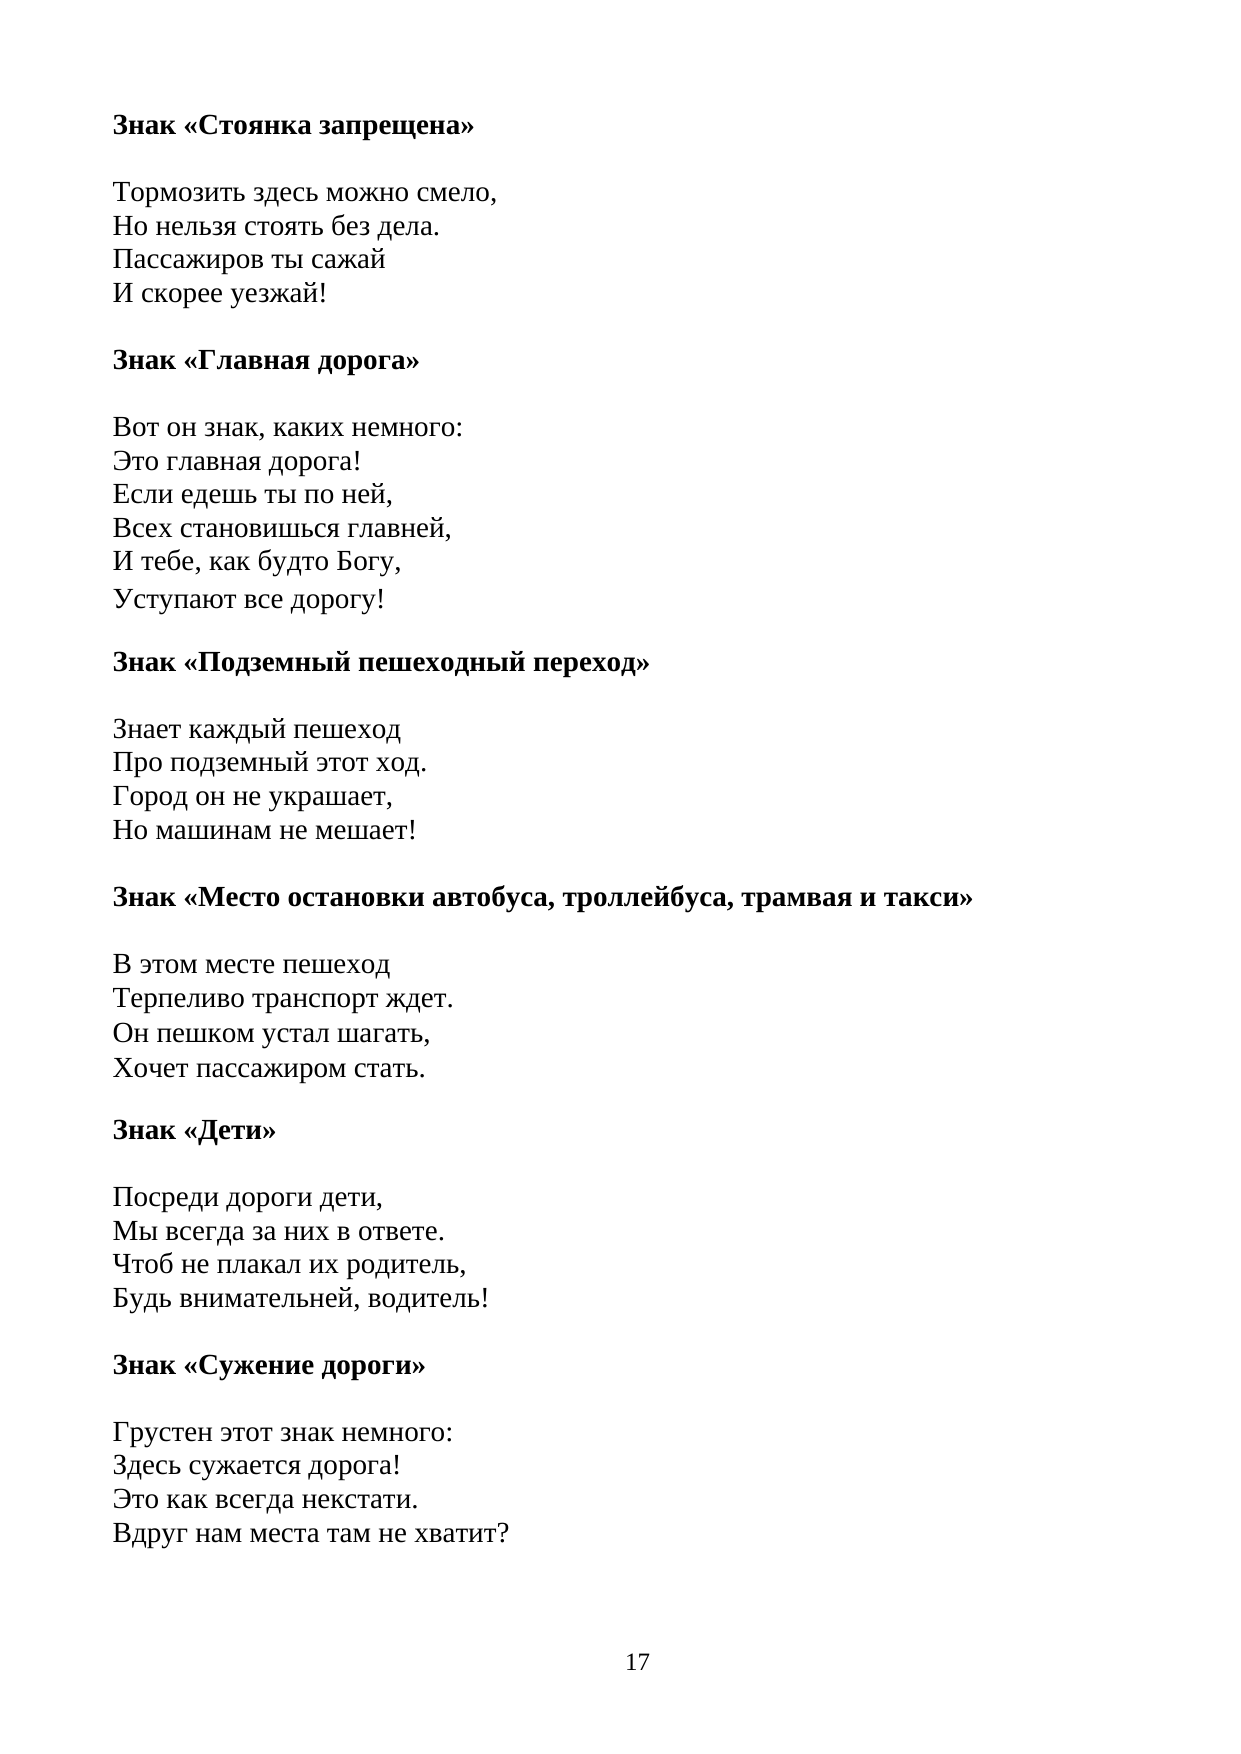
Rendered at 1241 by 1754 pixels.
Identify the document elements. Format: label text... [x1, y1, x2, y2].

text Знает каждый пешеход [112, 711, 1090, 744]
text Знак «Стоянка запрещена» [112, 107, 1090, 141]
text Знак «Сужение дороги» [112, 1347, 1090, 1381]
text Пассажиров ты сажай [112, 242, 1090, 275]
text Вот он знак, каких немного: [112, 409, 1090, 443]
text 17 [625, 1647, 1090, 1675]
text Будь внимательней, водитель! [112, 1280, 1090, 1314]
text Всех становишься главней, [112, 510, 1090, 543]
text Здесь сужается дорога! [112, 1447, 1090, 1481]
text Знак «Главная дорога» [112, 342, 1090, 376]
list тебе, как будто Богу, Уступают все дорогу! [112, 543, 402, 615]
text Знак «Место остановки автобуса, троллейбуса, трамвая и такси» [112, 879, 1090, 912]
text Город он не украшает, [112, 778, 1090, 812]
text Но машинам не мешает! [112, 812, 1090, 845]
text Если едешь ты по ней, [112, 476, 1090, 510]
text И скорее уезжай! [112, 275, 1090, 309]
text Это как всегда некстати. [112, 1481, 1090, 1515]
text Знак «Подземный пешеходный переход» [112, 644, 1090, 677]
text Грустен этот знак немного: [112, 1414, 1090, 1447]
text Знак «Дети» [112, 1112, 1090, 1146]
text Это главная дорога! [112, 443, 1090, 476]
text Чтоб не плакал их родитель, [112, 1247, 1090, 1280]
text Вдруг нам места там не хватит? [112, 1515, 1090, 1548]
text Посреди дороги дети, [112, 1179, 1090, 1213]
text Но нельзя стоять без дела. [112, 208, 1090, 242]
text Мы всегда за них в ответе. [112, 1213, 1090, 1246]
text Тормозить здесь можно смело, [112, 174, 1090, 208]
text Про подземный этот ход. [112, 744, 1090, 778]
list этом месте пешеход Терпеливо транспорт ждет. Он пешком устал шагать, Хочет пассажиром стать. [112, 946, 454, 1084]
